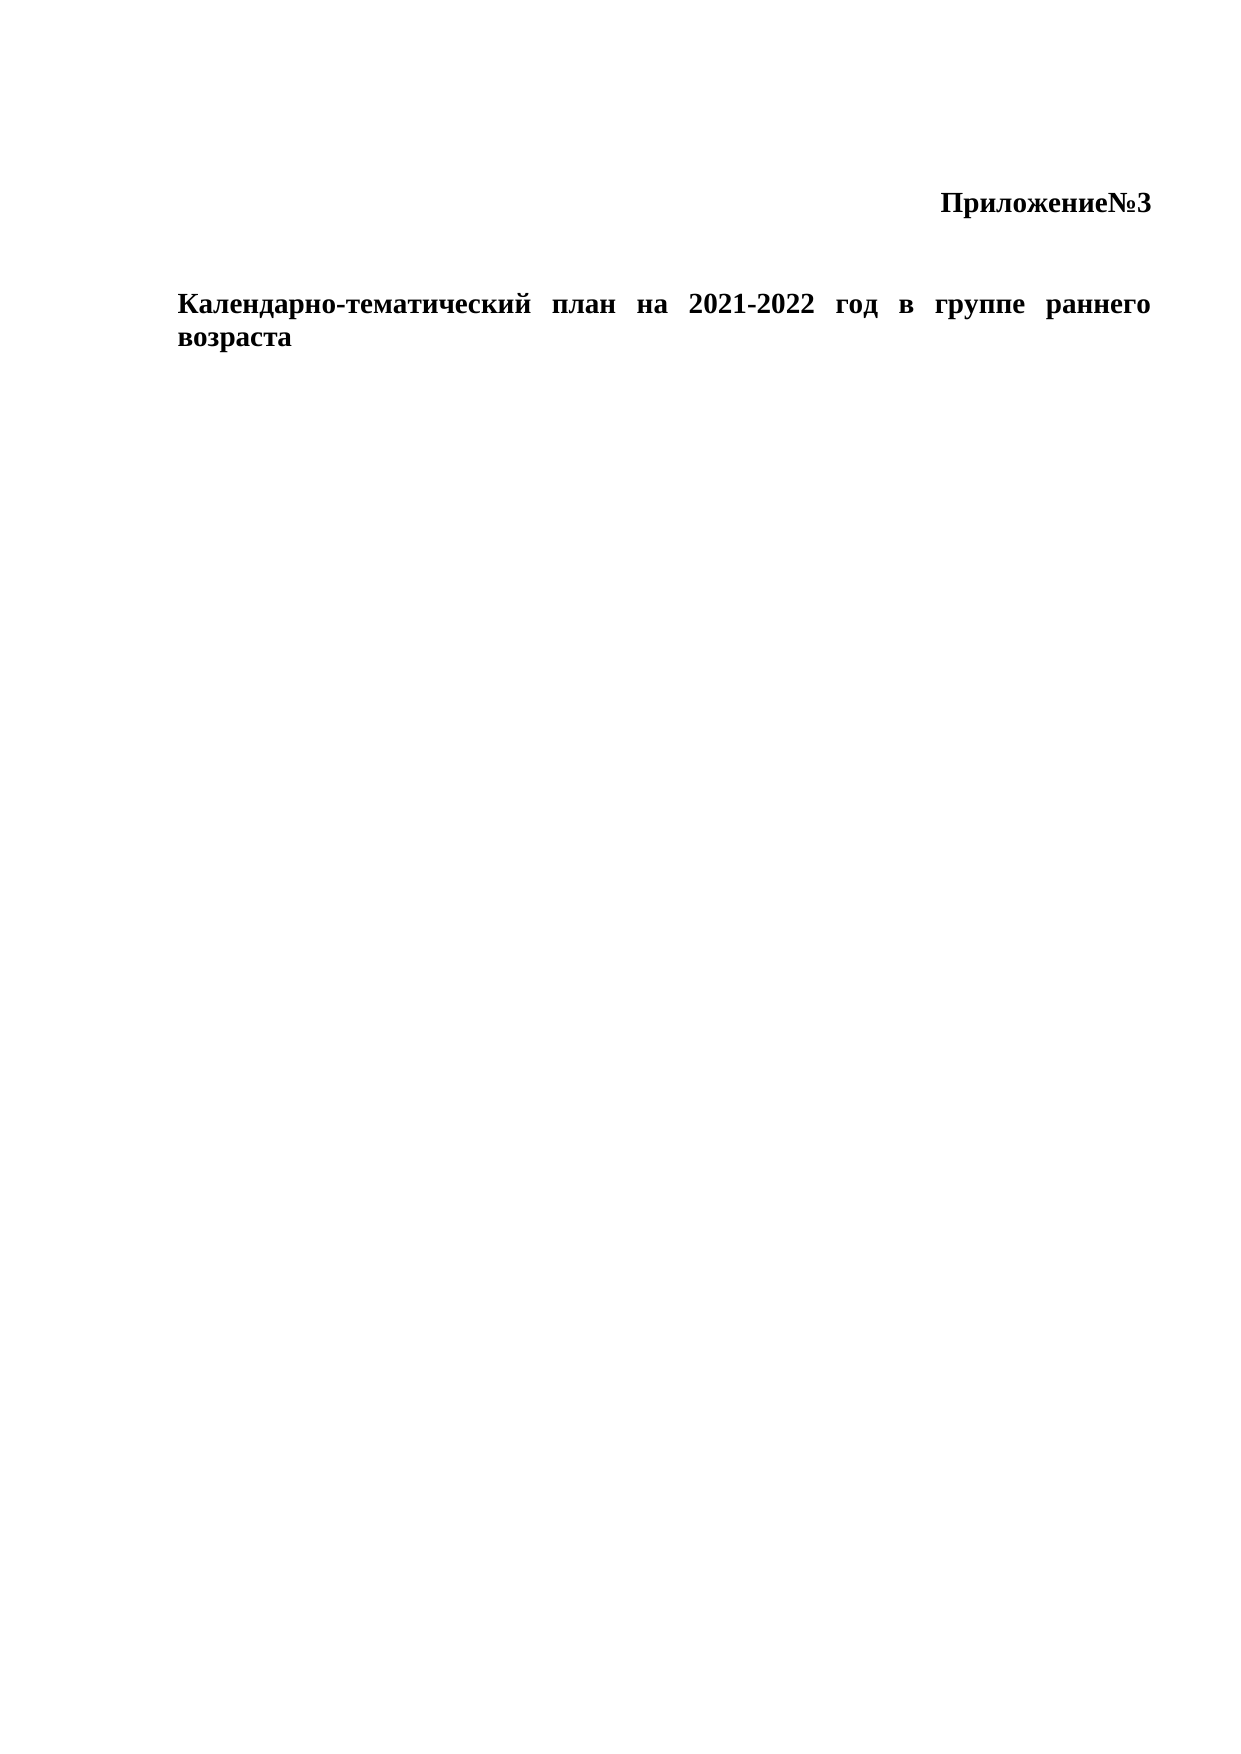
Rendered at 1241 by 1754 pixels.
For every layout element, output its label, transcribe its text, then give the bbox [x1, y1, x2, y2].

text Календарно-тематический план на 2021-2022 год в группе раннего возраста [177, 286, 1152, 353]
text Приложение№3 [177, 185, 1152, 219]
